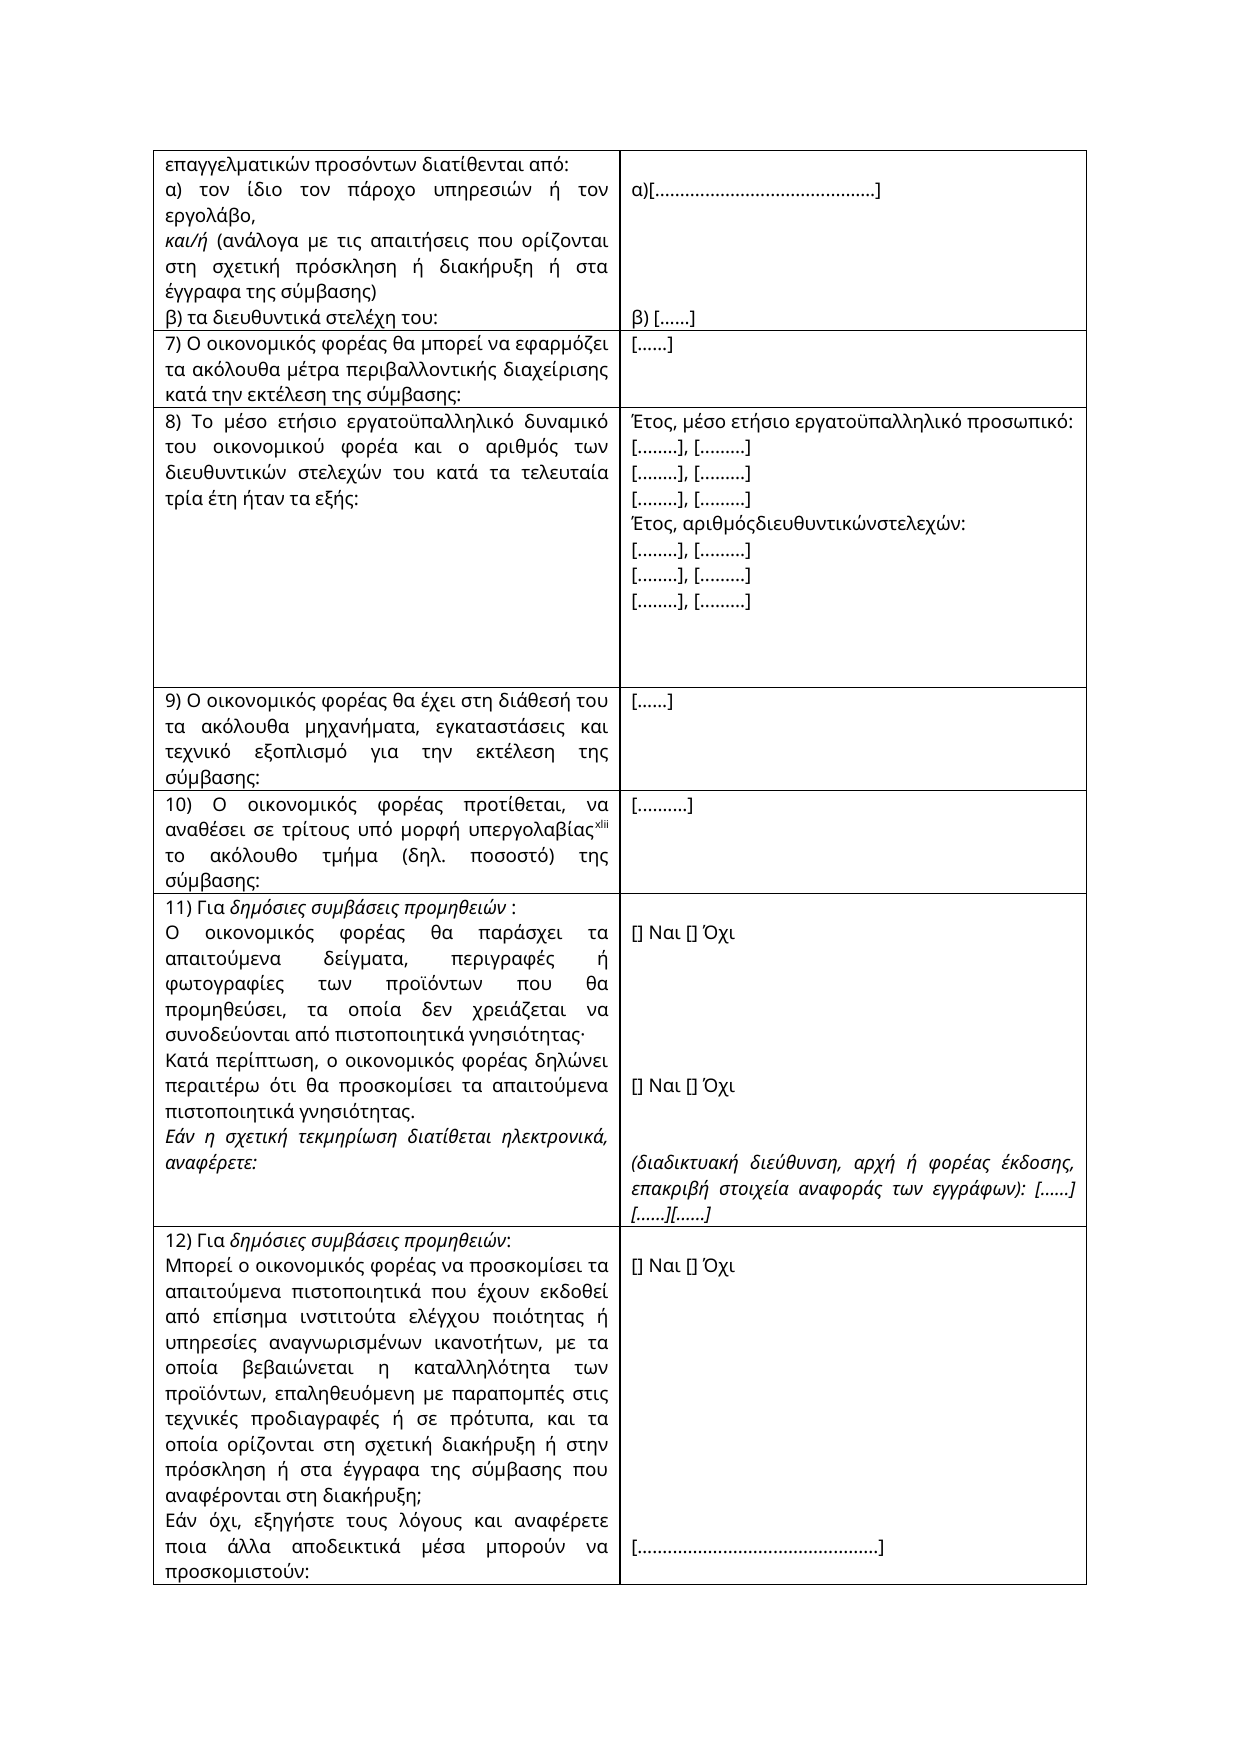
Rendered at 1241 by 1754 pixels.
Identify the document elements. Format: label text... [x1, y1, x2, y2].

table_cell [621, 1227, 1086, 1584]
table_cell 7) Ο οικονομικός φορέας θα μπορεί να εφαρμόζει τα ακόλουθα μέτρα περιβαλλοντικής διαχείρισης κατά την εκτέλεση της σύμβασης: [154, 331, 619, 407]
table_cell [621, 151, 1086, 330]
table_cell [……] [621, 331, 1086, 407]
table_cell Έτος, μέσο ετήσιο εργατοϋπαλληλικό προσωπικό: [........], [.........] [........], [.........] [........], [.........] Έτος, αριθμόςδιευθυντικώνστελεχών: [........], [.........] [........], [.........] [........], [.........] [621, 408, 1086, 687]
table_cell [154, 151, 619, 330]
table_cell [154, 1227, 619, 1584]
table_cell 11) Για δημόσιες συμβάσεις προμηθειών : Ο οικονομικός φορέας θα παράσχει τα απαιτούμενα δείγματα, περιγραφές ή φωτογραφίες των προϊόντων που θα προμηθεύσει, τα οποία δεν χρειάζεται να συνοδεύονται από πιστοποιητικά γνησιότητας· Κατά περίπτωση, ο οικονομικός φορέας δηλώνει περαιτέρω ότι θα προσκομίσει τα απαιτούμενα πιστοποιητικά γνησιότητας. Εάν η σχετική τεκμηρίωση διατίθεται ηλεκτρονικά, αναφέρετε: [154, 894, 619, 1226]
table_cell 8) Το μέσο ετήσιο εργατοϋπαλληλικό δυναμικό του οικονομικού φορέα και ο αριθμός των διευθυντικών στελεχών του κατά τα τελευταία τρία έτη ήταν τα εξής: [154, 408, 619, 687]
table_cell [] Ναι [] Όχι [] Ναι [] Όχι (διαδικτυακή διεύθυνση, αρχή ή φορέας έκδοσης, επακριβή στοιχεία αναφοράς των εγγράφων): [……][……][……] [621, 894, 1086, 1226]
table_cell [....……] [621, 791, 1086, 893]
table_cell 10) Ο οικονομικός φορέας προτίθεται, να αναθέσει σε τρίτους υπό μορφή υπεργολαβίας το ακόλουθο τμήμα (δηλ. ποσοστό) της σύμβασης: [154, 791, 619, 893]
table_cell 9) Ο οικονομικός φορέας θα έχει στη διάθεσή του τα ακόλουθα μηχανήματα, εγκαταστάσεις και τεχνικό εξοπλισμό για την εκτέλεση της σύμβασης: [154, 688, 619, 790]
table_cell [……] [621, 688, 1086, 790]
